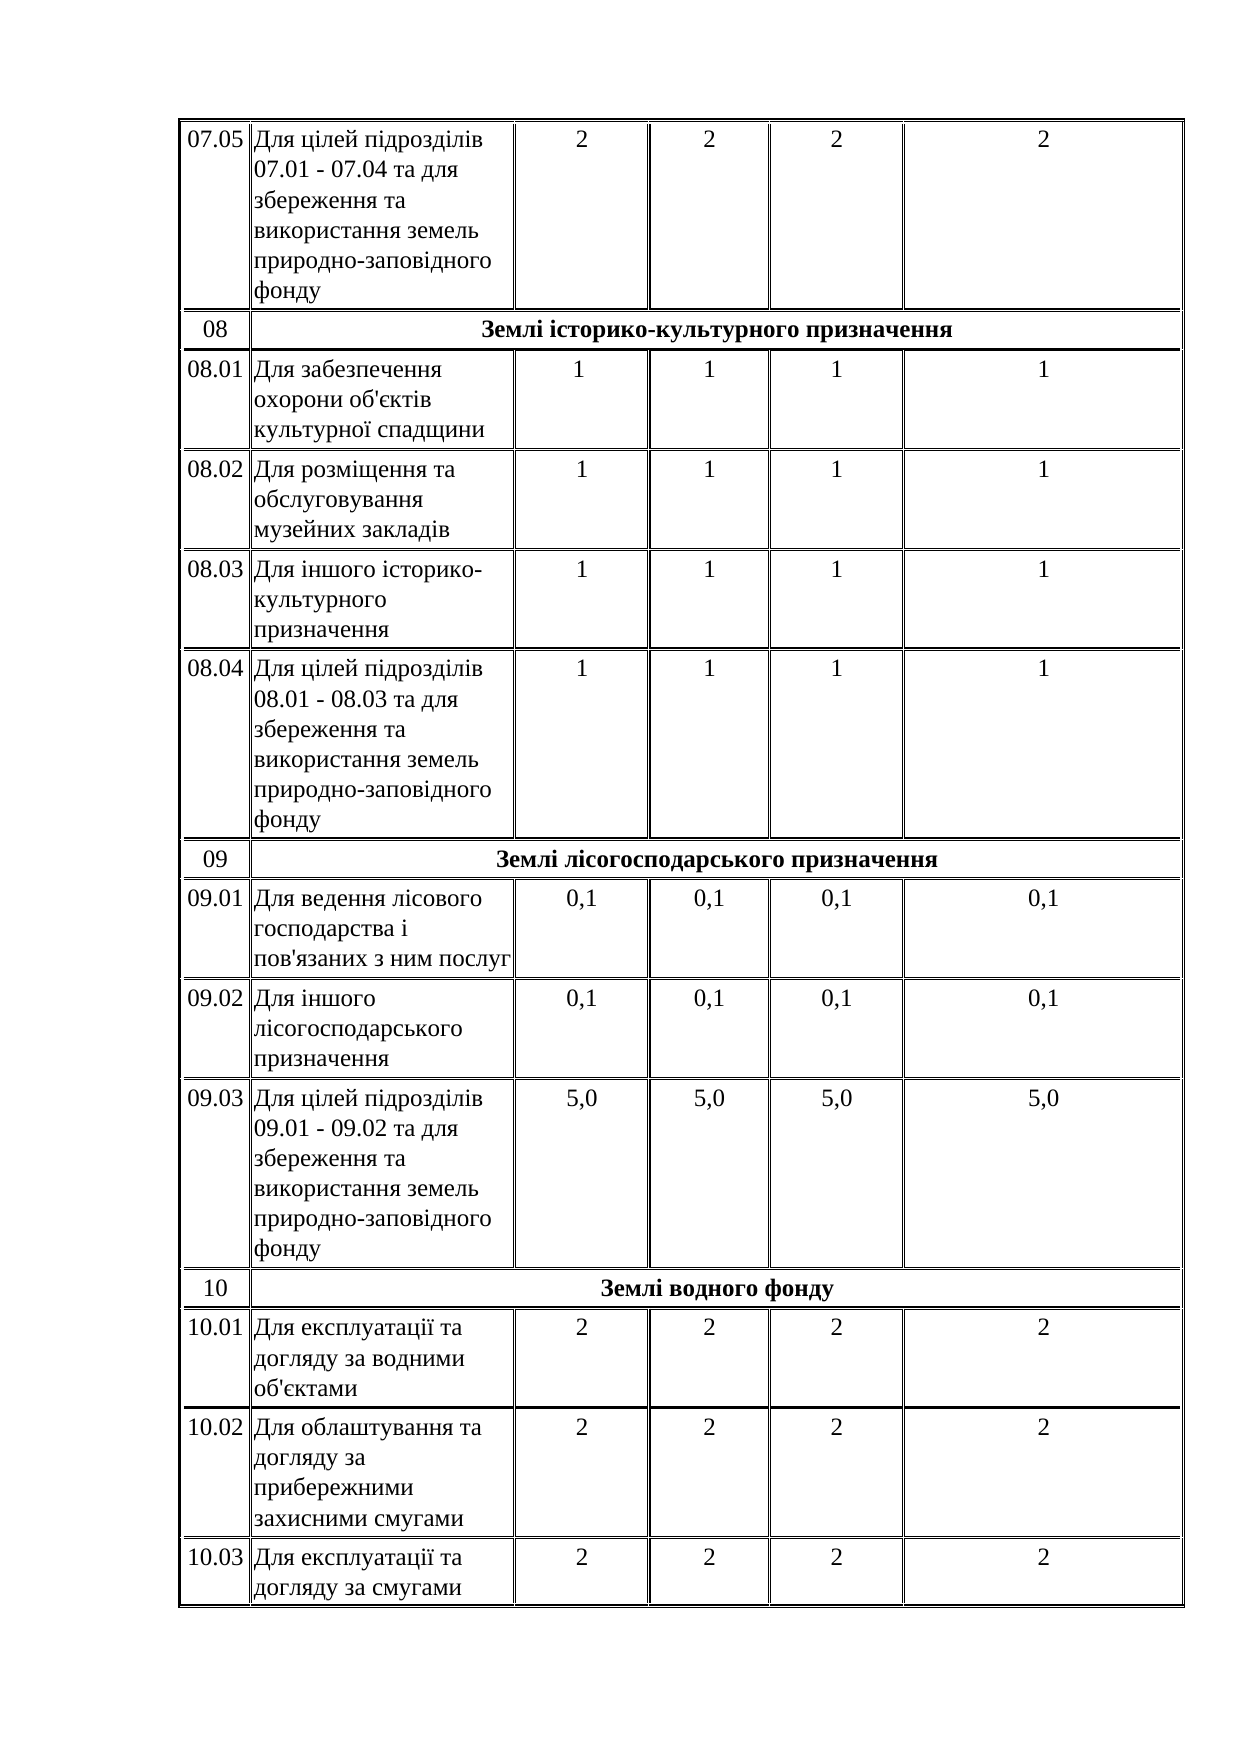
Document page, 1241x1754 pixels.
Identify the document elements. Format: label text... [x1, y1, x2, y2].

table_cell 0,1 [904, 877, 1183, 977]
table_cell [251, 1539, 515, 1604]
table_cell 2 [771, 1310, 902, 1406]
table_cell 2 [516, 1409, 647, 1536]
table_cell 08.02 [180, 448, 251, 547]
table_cell Для розміщення та обслуговування музейних закладів [252, 451, 513, 547]
table_cell 2 [904, 1536, 1183, 1604]
table_cell Для ведення лісового господарства і пов'язаних з ним послуг [252, 880, 513, 977]
table_cell 08 [181, 308, 249, 348]
table_cell 10.02 [181, 1406, 249, 1536]
table_cell Землі лісогосподарського призначення [252, 837, 1182, 877]
table_cell 5,0 [651, 1080, 768, 1267]
table_cell 2 [905, 1406, 1182, 1536]
table_cell 2 [905, 1306, 1182, 1406]
table_cell 1 [651, 651, 768, 837]
table_cell 10.01 [181, 1306, 249, 1406]
table_cell 1 [516, 651, 647, 837]
table_cell 09.01 [180, 877, 251, 977]
table_cell Землі водного фонду [251, 1267, 1183, 1306]
table_cell 1 [904, 448, 1183, 547]
table_cell 2 [651, 1409, 768, 1536]
table_cell 1 [651, 551, 768, 647]
table_cell 10 [180, 1267, 251, 1306]
table_cell 08.03 [181, 548, 249, 647]
table_cell Землі історико-культурного призначення [252, 308, 1182, 348]
table_cell 0,1 [651, 980, 768, 1076]
table_cell 2 [515, 1536, 649, 1604]
table_cell 1 [905, 348, 1183, 448]
table_cell 0,1 [771, 980, 902, 1076]
table_cell 0,1 [771, 880, 902, 977]
table_cell 07.05 [181, 122, 251, 308]
table_cell 2 [771, 1409, 902, 1536]
table_cell 2 [516, 1310, 647, 1406]
table_cell 1 [771, 551, 902, 647]
table_cell 2 [651, 1310, 768, 1406]
table_cell 10.03 [180, 1536, 251, 1604]
table_cell 08.04 [181, 647, 249, 837]
table_cell 0,1 [904, 977, 1183, 1076]
table_cell 09.03 [181, 1076, 249, 1267]
table_cell 1 [651, 451, 768, 547]
table_cell Для забезпечення охорони об'єктів культурної спадщини [252, 351, 513, 448]
table_cell 1 [905, 548, 1182, 647]
table_cell Для іншого історико-культурного призначення [252, 551, 513, 647]
table_cell 09.02 [180, 977, 251, 1076]
table_cell 1 [516, 451, 647, 547]
table_cell 1 [905, 647, 1182, 837]
table_cell 1 [771, 351, 902, 448]
table_cell 5,0 [516, 1080, 647, 1267]
table_cell 2 [770, 1539, 904, 1604]
table_cell 2 [770, 122, 904, 308]
table_cell 5,0 [771, 1080, 902, 1267]
table_cell Для цілей підрозділів 08.01 - 08.03 та для збереження та використання земель природно-заповідного фонду [252, 651, 513, 837]
table_cell 1 [651, 351, 768, 448]
table_cell 2 [515, 120, 649, 308]
table_cell Для експлуатації та догляду за водними об'єктами [252, 1310, 513, 1406]
table_cell 0,1 [651, 880, 768, 977]
table_cell Для цілей підрозділів 07.01 - 07.04 та для збереження та використання земель природно-заповідного фонду [251, 122, 515, 308]
table_cell 0,1 [516, 880, 647, 977]
table_cell 09 [181, 837, 249, 877]
table_cell 2 [649, 1539, 770, 1604]
table_cell 08.01 [180, 348, 249, 448]
table_cell 1 [771, 651, 902, 837]
table_cell 1 [516, 351, 647, 448]
table_cell 2 [904, 122, 1182, 308]
table_cell 1 [771, 451, 902, 547]
table_cell 0,1 [516, 980, 647, 1076]
table_cell Для цілей підрозділів 09.01 - 09.02 та для збереження та використання земель природно-заповідного фонду [252, 1080, 513, 1267]
table_cell 2 [649, 122, 770, 308]
table_cell 1 [516, 551, 647, 647]
table_cell 5,0 [905, 1076, 1182, 1267]
table_cell Для облаштування та догляду за прибережними захисними смугами [252, 1409, 513, 1536]
table_cell Для іншого лісогосподарського призначення [252, 980, 513, 1076]
